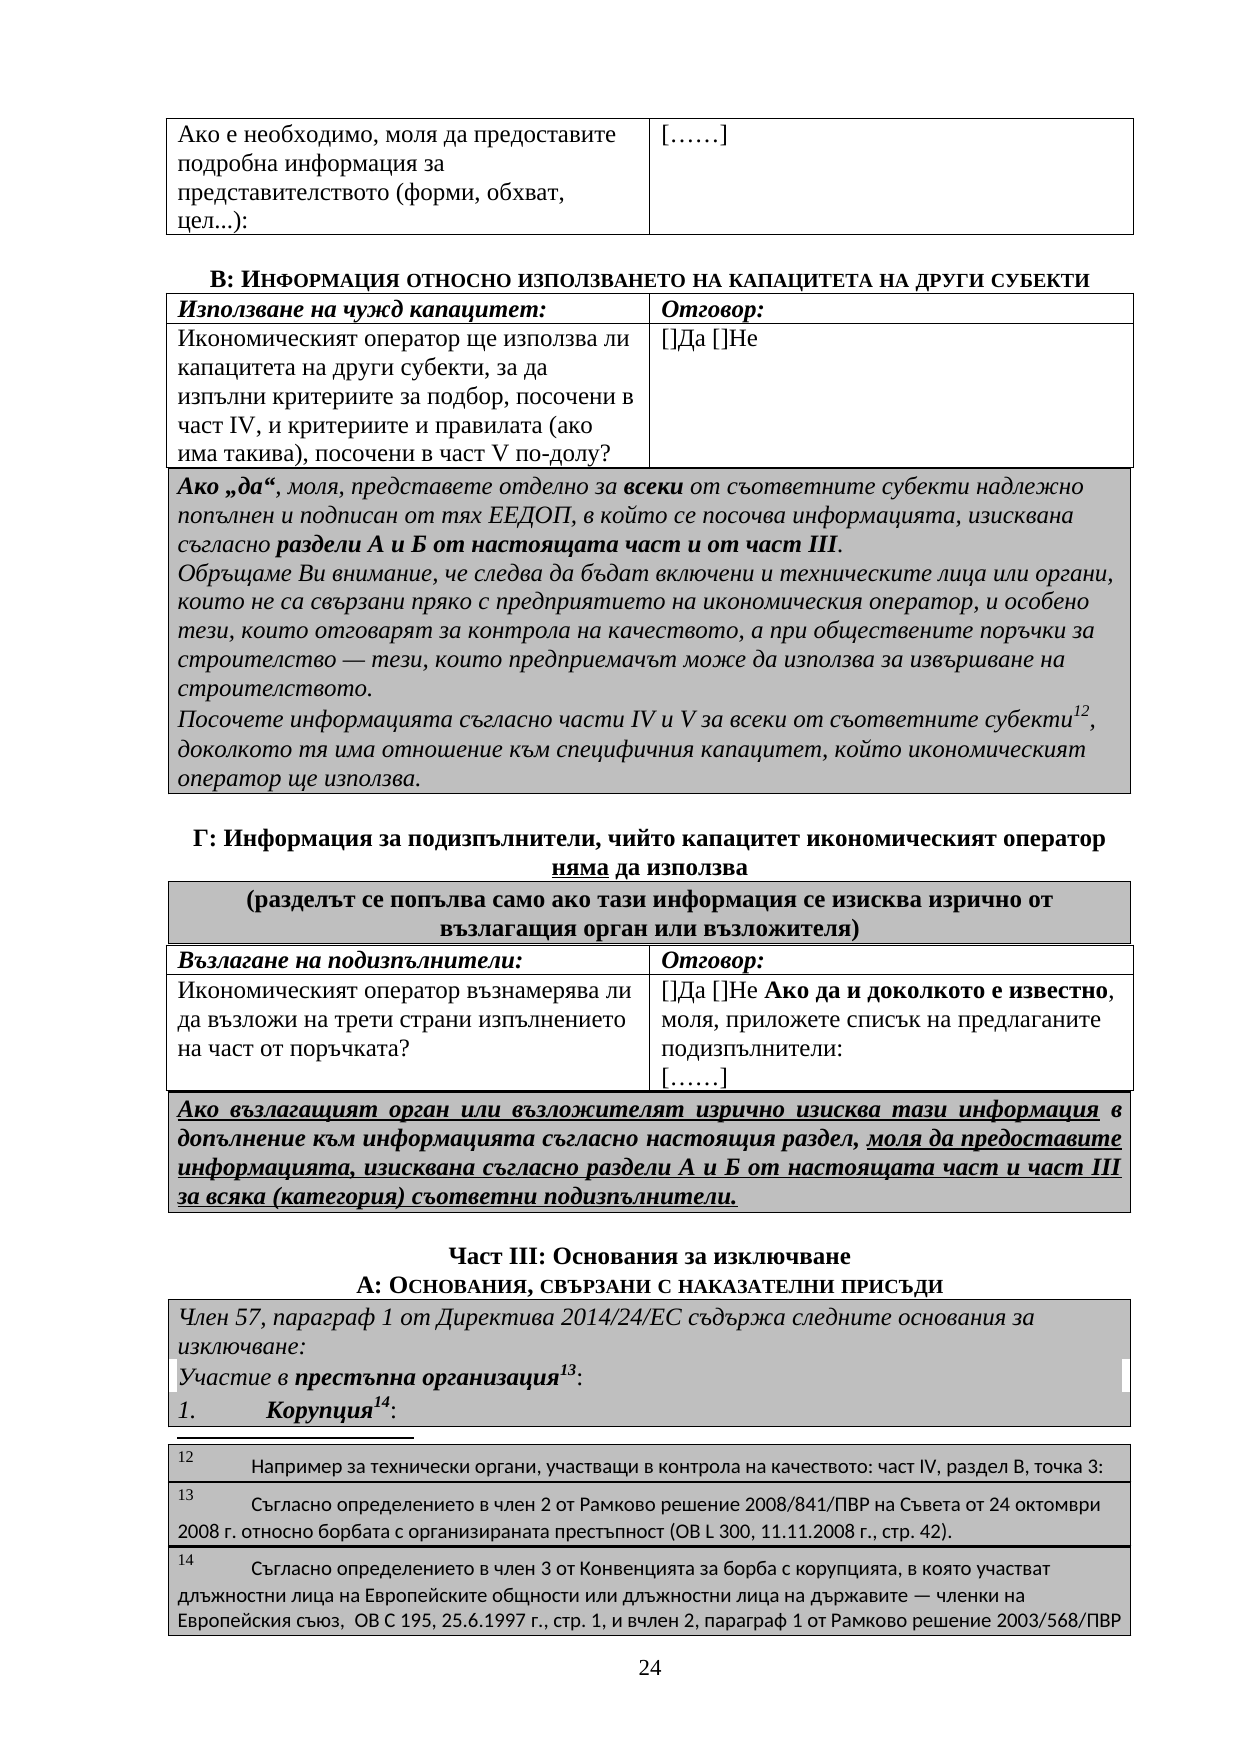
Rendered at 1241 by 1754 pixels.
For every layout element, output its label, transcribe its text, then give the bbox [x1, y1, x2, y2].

text Г: Информация за подизпълнители, чийто капацитет икономическият оператор няма да използва [177, 823, 1122, 881]
table_cell Икономическият оператор ще използва ли капацитета на други субекти, за да изпълни критериите за подбор, посочени в част IV, и критериите и правилата (ако има такива), посочени в част V по-долу? [167, 324, 649, 467]
text Ако „да“, моля, представете отделно за всеки от съответните субекти надлежно попълнен и подписан от тях ЕЕДОП, в който се посочва информацията, изисквана съгласно раздели А и Б от настоящата част и от част III. Обръщаме Ви внимание, че следва да бъдат включени и техническите лица или органи, които не са свързани пряко с предприятието на икономическия оператор, и особено тези, които отговарят за контрола на качеството, а при обществените поръчки за строителство — тези, които предприемачът може да използва за извършване на строителството. Посочете информацията съгласно части IV и V за всеки от съответните субекти, доколкото тя има отношение към специфичния капацитет, който икономическият оператор ще използва. [169, 469, 1130, 793]
text Член 57, параграф 1 от Директива 2014/24/ЕС съдържа следните основания за изключване: [169, 1300, 1130, 1359]
table_cell []Да []Не Ако да и доколкото е известно, моля, приложете списък на предлаганите подизпълнители: [……] [650, 975, 1133, 1090]
table_header Възлагане на подизпълнители: [167, 946, 649, 974]
table_cell Ако е необходимо, моля да предоставите подробна информация за представителството (форми, обхват, цел...): [167, 119, 649, 234]
text Част III: Основания за изключване [177, 1241, 1122, 1270]
table_header Използване на чужд капацитет: [167, 294, 649, 322]
table_header Отговор: [650, 946, 1133, 974]
text Участие в престъпна организация: [177, 1359, 1122, 1389]
text А: Основания, свързани с наказателни присъди [177, 1270, 1122, 1299]
text Ако възлагащият орган или възложителят изрично изисква тази информация в допълнение към информацията съгласно настоящия раздел, моля да предоставите информацията, изисквана съгласно раздели А и Б от настоящата част и част ІІІ за всяка (категория) съответни подизпълнители. [169, 1093, 1130, 1212]
table_header Отговор: [650, 294, 1133, 322]
text (разделът се попълва само ако тази информация се изисква изрично от възлагащия орган или възложителя) [169, 882, 1130, 943]
table_cell Икономическият оператор възнамерява ли да възложи на трети страни изпълнението на част от поръчката? [167, 975, 649, 1090]
table_cell [……] [650, 119, 1133, 234]
text В: Информация относно използването на капацитета на други субекти [177, 264, 1122, 293]
list Корупция: [169, 1389, 1130, 1426]
table_cell []Да []Не [650, 324, 1133, 467]
